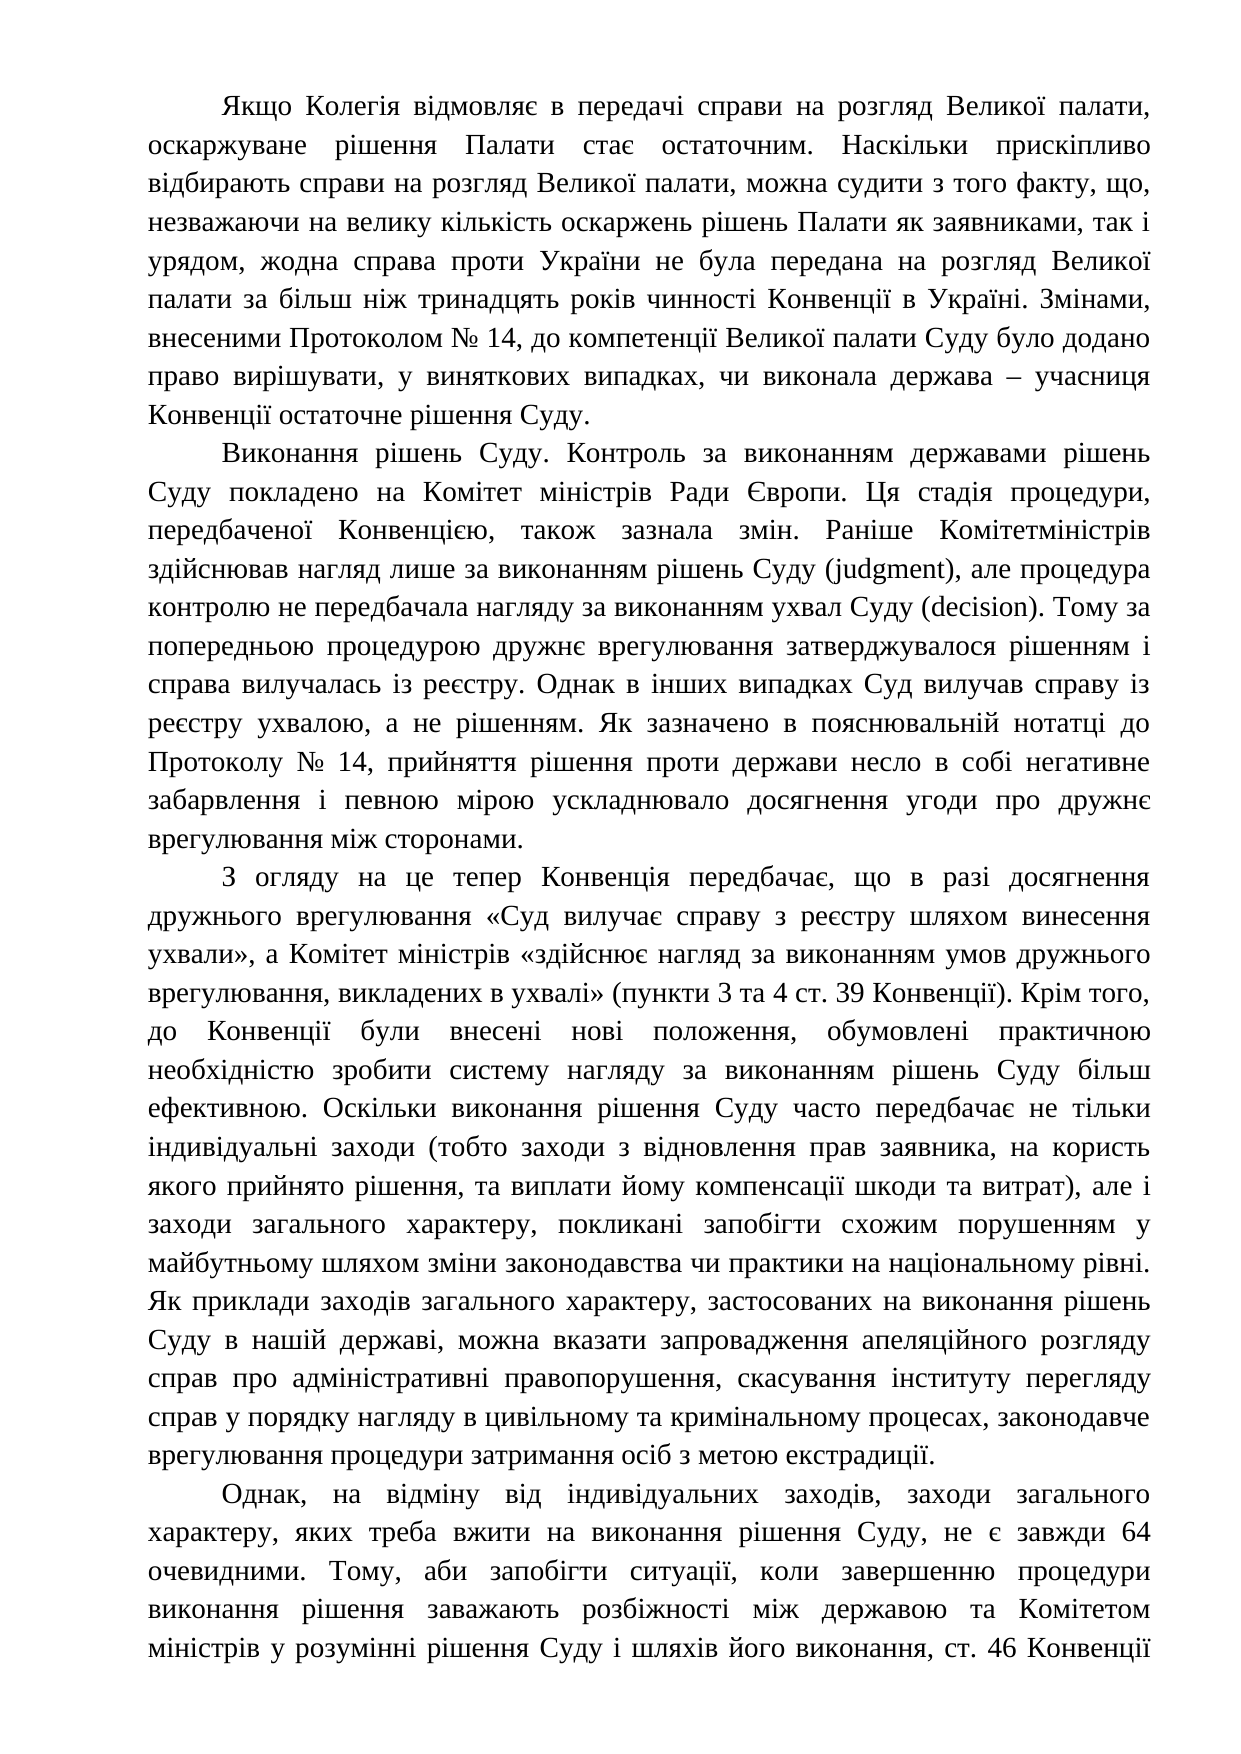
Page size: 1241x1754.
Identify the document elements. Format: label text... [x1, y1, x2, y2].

text Якщо Колегія відмовляє в передачі справи на розгляд Великої палати, оскаржуване рішення Палати стає остаточним. Наскільки прискіпливо відбирають справи на розгляд Великої палати, можна судити з того факту, що, незважаючи на велику кількість оскаржень рішень Палати як заявниками, так і урядом, жодна справа проти України не була передана на розгляд Великої палати за більш ніж тринадцять років чинності Конвенції в Україні. Змінами, внесеними Протоколом № 14, до компетенції Великої палати Суду було додано право вирішувати, у виняткових випадках, чи виконала держава – учасниця Конвенції остаточне рішення Суду. [148, 88, 1152, 430]
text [148, 1476, 1152, 1664]
text Виконання рішень Суду. Контроль за виконанням державами рішень Суду покладено на Комітет міністрів Ради Європи. Ця стадія процедури, передбаченої Конвенцією, також зазнала змін. Раніше Комітетміністрів здійснював нагляд лише за виконанням рішень Суду (judgment), але процедура контролю не передбачала нагляду за виконанням ухвал Суду (decision). Тому за попередньою процедурою дружнє врегулювання затверджувалося рішенням і справа вилучалась із реєстру. Однак в інших випадках Суд вилучав справу із реєстру ухвалою, а не рішенням. Як зазначено в пояснювальній нотатці до Протоколу № 14, прийняття рішення проти держави несло в собі негативне забарвлення і певною мірою ускладнювало досягнення угоди про дружнє врегулювання між сторонами. [148, 435, 1152, 854]
text З огляду на це тепер Конвенція передбачає, що в разі досягнення дружнього врегулювання «Суд вилучає справу з реєстру шляхом винесення ухвали», а Комітет міністрів «здійснює нагляд за виконанням умов дружнього врегулювання, викладених в ухвалі» (пункти 3 та 4 ст. 39 Конвенції). Крім того, до Конвенції були внесені нові положення, обумовлені практичною необхідністю зробити систему нагляду за виконанням рішень Суду більш ефективною. Оскільки виконання рішення Суду часто передбачає не тільки індивідуальні заходи (тобто заходи з відновлення прав заявника, на користь якого прийнято рішення, та виплати йому компенсації шкоди та витрат), але і заходи загального характеру, покликані запобігти схожим порушенням у майбутньому шляхом зміни законодавства чи практики на національному рівні. Як приклади заходів загального характеру, застосованих на виконання рішень Суду в нашій державі, можна вказати запровадження апеляційного розгляду справ про адміністративні правопорушення, скасування інституту перегляду справ у порядку нагляду в цивільному та кримінальному процесах, законодавче врегулювання процедури затримання осіб з метою екстрадиції. [148, 859, 1152, 1471]
